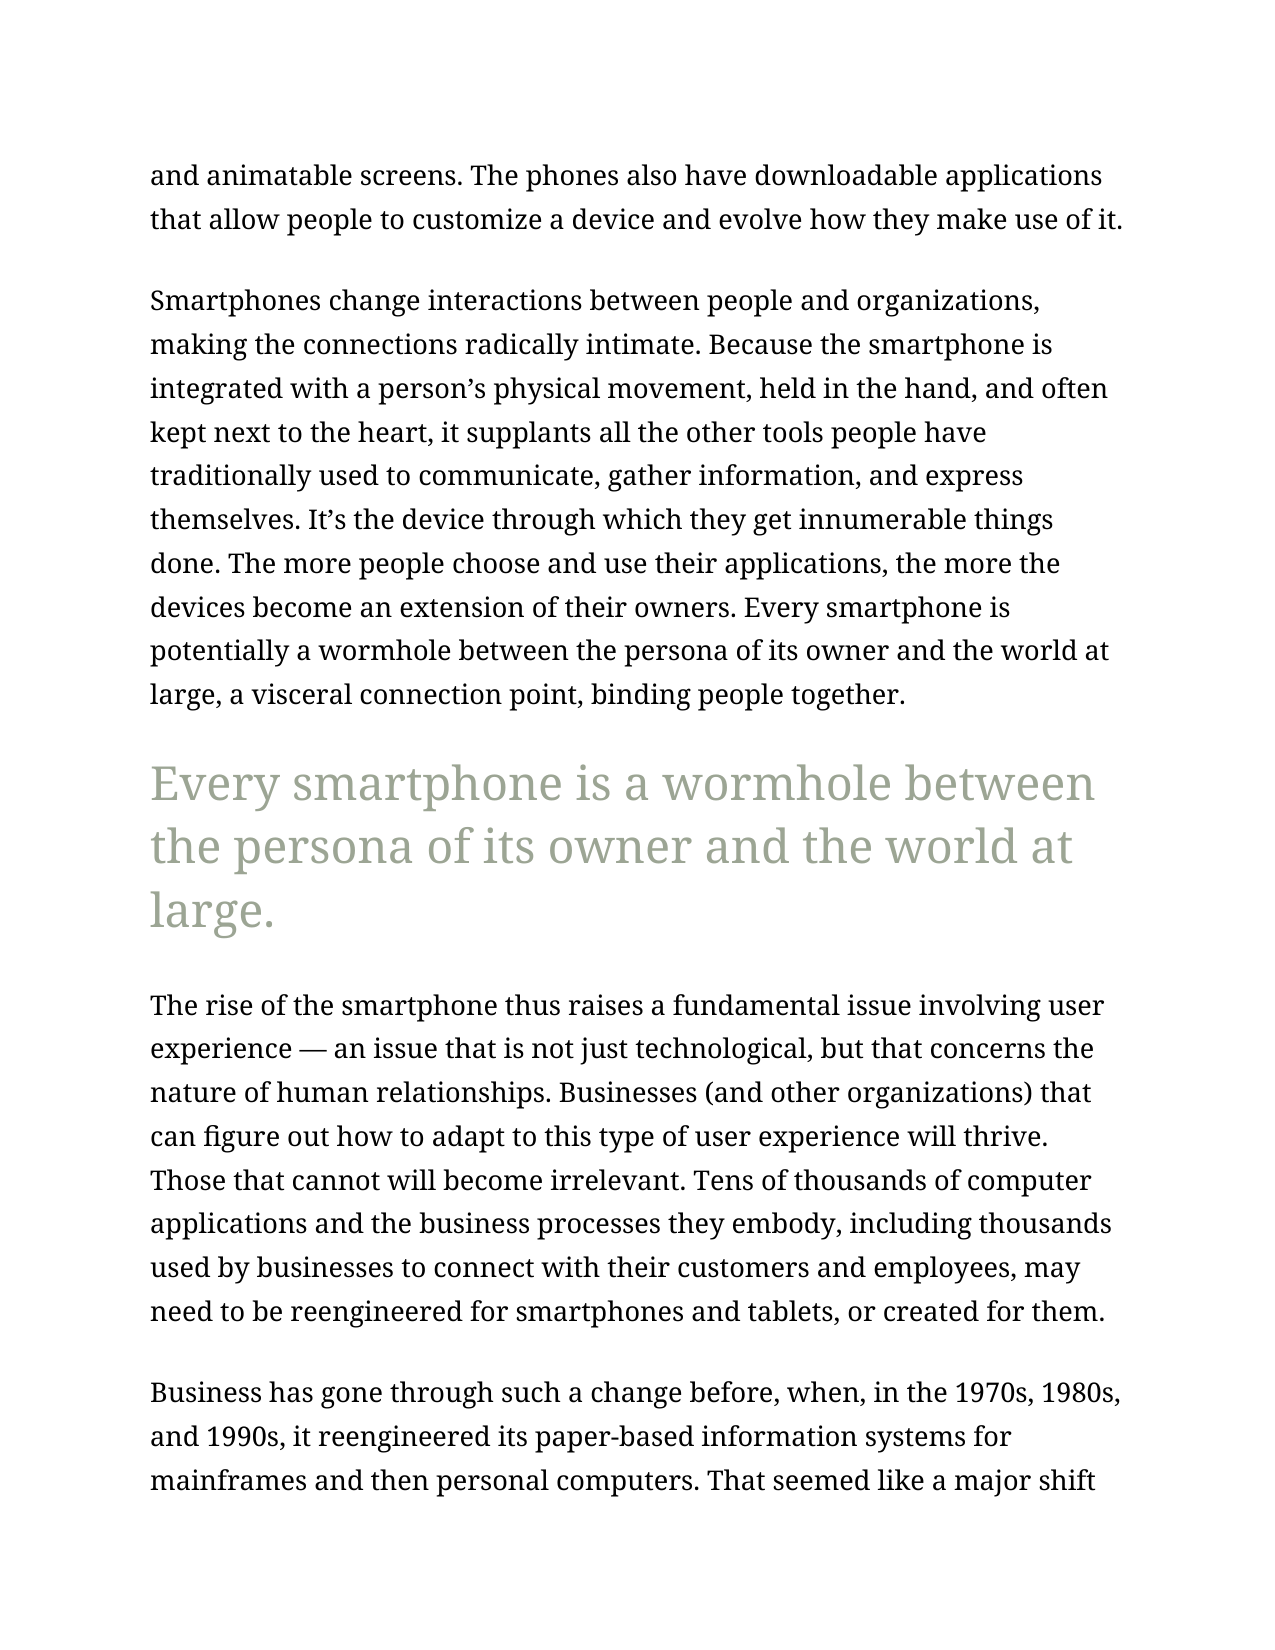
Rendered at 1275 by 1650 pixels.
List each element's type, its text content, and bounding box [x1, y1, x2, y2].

text The rise of the smartphone thus raises a fundamental issue involving user experience — an issue that is not just technological, but that concerns the nature of human relationships. Businesses (and other organizations) that can figure out how to adapt to this type of user experience will thrive. Those that cannot will become irrelevant. Tens of thousands of computer applications and the business processes they embody, including thousands used by businesses to connect with their customers and employees, may need to be reengineered for smartphones and tablets, or created for them. [150, 979, 1125, 1329]
text Every smartphone is a wormhole between the persona of its owner and the world at large. [150, 750, 1125, 942]
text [150, 150, 1125, 237]
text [150, 1367, 1125, 1498]
text Smartphones change interactions between people and organizations, making the connections radically intimate. Because the smartphone is integrated with a person’s physical movement, held in the hand, and often kept next to the heart, it supplants all the other tools people have traditionally used to communicate, gather information, and express themselves. It’s the device through which they get innumerable things done. The more people choose and use their applications, the more the devices become an extension of their owners. Every smartphone is potentially a wormhole between the persona of its owner and the world at large, a visceral connection point, binding people together. [150, 275, 1125, 712]
